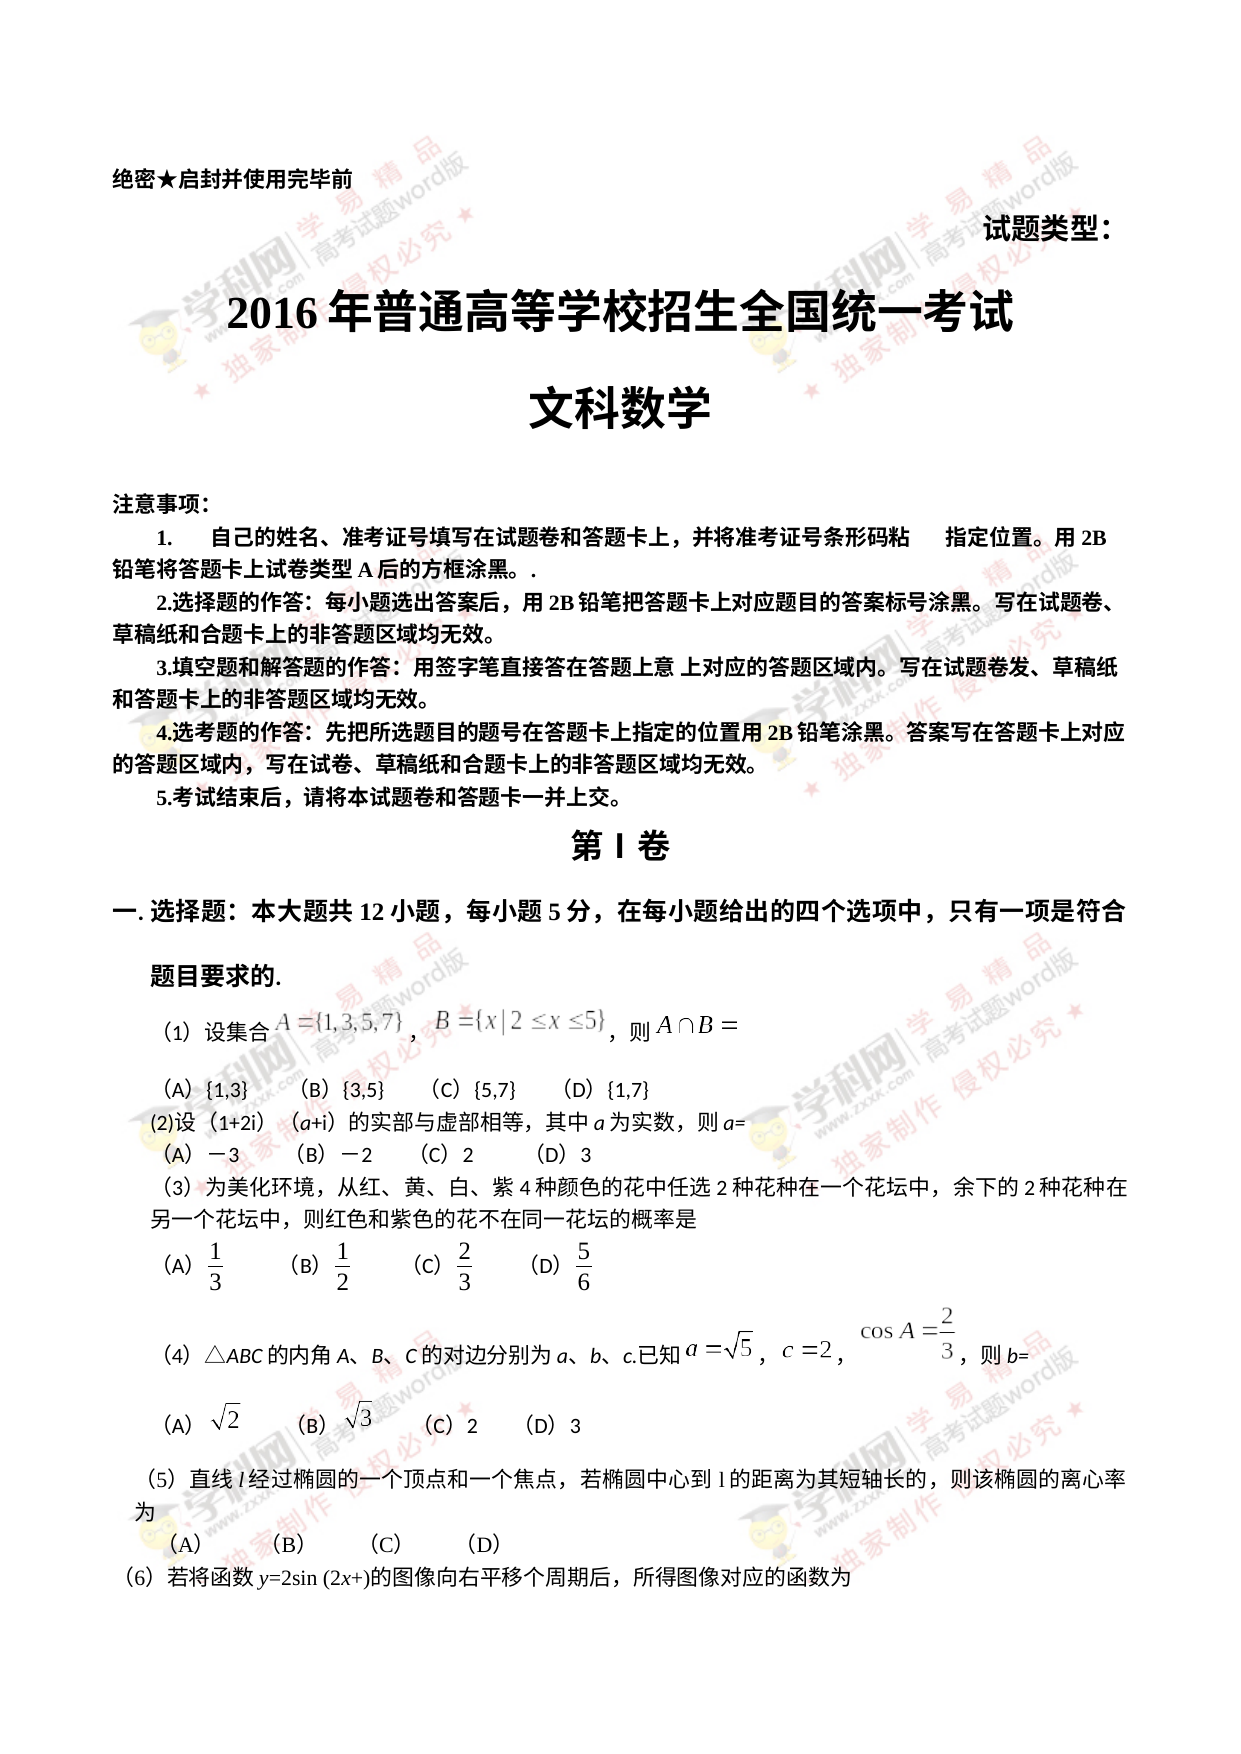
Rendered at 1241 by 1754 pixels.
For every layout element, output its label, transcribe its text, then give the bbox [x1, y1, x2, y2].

list （1）设集合，，则 [150, 1007, 1128, 1072]
text （6）若将函数y=2sin (2x+)的图像向右平移个周期后，所得图像对应的函数为 [112, 1559, 1128, 1592]
list 选择题：本大题共12小题，每小题5分，在每小题给出的四个选项中，只有一项是符合题目要求的. [112, 877, 1128, 1007]
text 文科数学 [112, 357, 1128, 454]
text 试题类型： [112, 194, 1128, 259]
text 5.考试结束后，请将本试题卷和答题卡一并上交。 [112, 779, 1128, 812]
picture [0, 124, 1193, 1583]
text （A） （B） （C） （D） [112, 1527, 1128, 1559]
text 2016年普通高等学校招生全国统一考试 [112, 259, 1128, 357]
list （4）△ABC的内角A、B、C的对边分别为a、b、c.已知，，，则b= [150, 1299, 1128, 1397]
text 注意事项： [112, 487, 1128, 519]
text 4.选考题的作答：先把所选题目的题号在答题卡上指定的位置用2B铅笔涂黑。答案写在答题卡上对应的答题区域内，写在试卷、草稿纸和合题卡上的非答题区域均无效。 [112, 714, 1128, 779]
text 第Ⅰ卷 [112, 812, 1128, 877]
text 2.选择题的作答：每小题选出答案后，用2B铅笔把答题卡上对应题目的答案标号涂黑。写在试题卷、草稿纸和合题卡上的非答题区域均无效。 [112, 584, 1128, 649]
text 绝密★启封并使用完毕前 [112, 162, 1128, 194]
list （A） （B） （C） （D） [150, 1234, 1128, 1299]
text 3.填空题和解答题的作答：用签字笔直接答在答题上意 上对应的答题区域内。写在试题卷发、草稿纸和答题卡上的非答题区域均无效。 [112, 649, 1128, 714]
list （A）{1,3} （B）{3,5} （C）{5,7} （D）{1,7} [150, 1072, 1128, 1104]
list （A） （B） （C）2 （D）3 [150, 1397, 1128, 1462]
list （A）－3 （B）－2 （C）2 （D）3 [150, 1137, 1128, 1169]
list (2)设（1+2i）（a+i）的实部与虚部相等，其中a为实数，则a= [150, 1104, 1128, 1137]
text 1. 自己的姓名、准考证号填写在试题卷和答题卡上，并将准考证号条形码粘 指定位置。用2B铅笔将答题卡上试卷类型A后的方框涂黑。. [112, 519, 1128, 584]
text （5）直线l经过椭圆的一个顶点和一个焦点，若椭圆中心到l的距离为其短轴长的，则该椭圆的离心率为 [134, 1462, 1128, 1527]
list （3）为美化环境，从红、黄、白、紫4种颜色的花中任选2种花种在一个花坛中，余下的2种花种在另一个花坛中，则红色和紫色的花不在同一花坛的概率是 [150, 1169, 1128, 1234]
